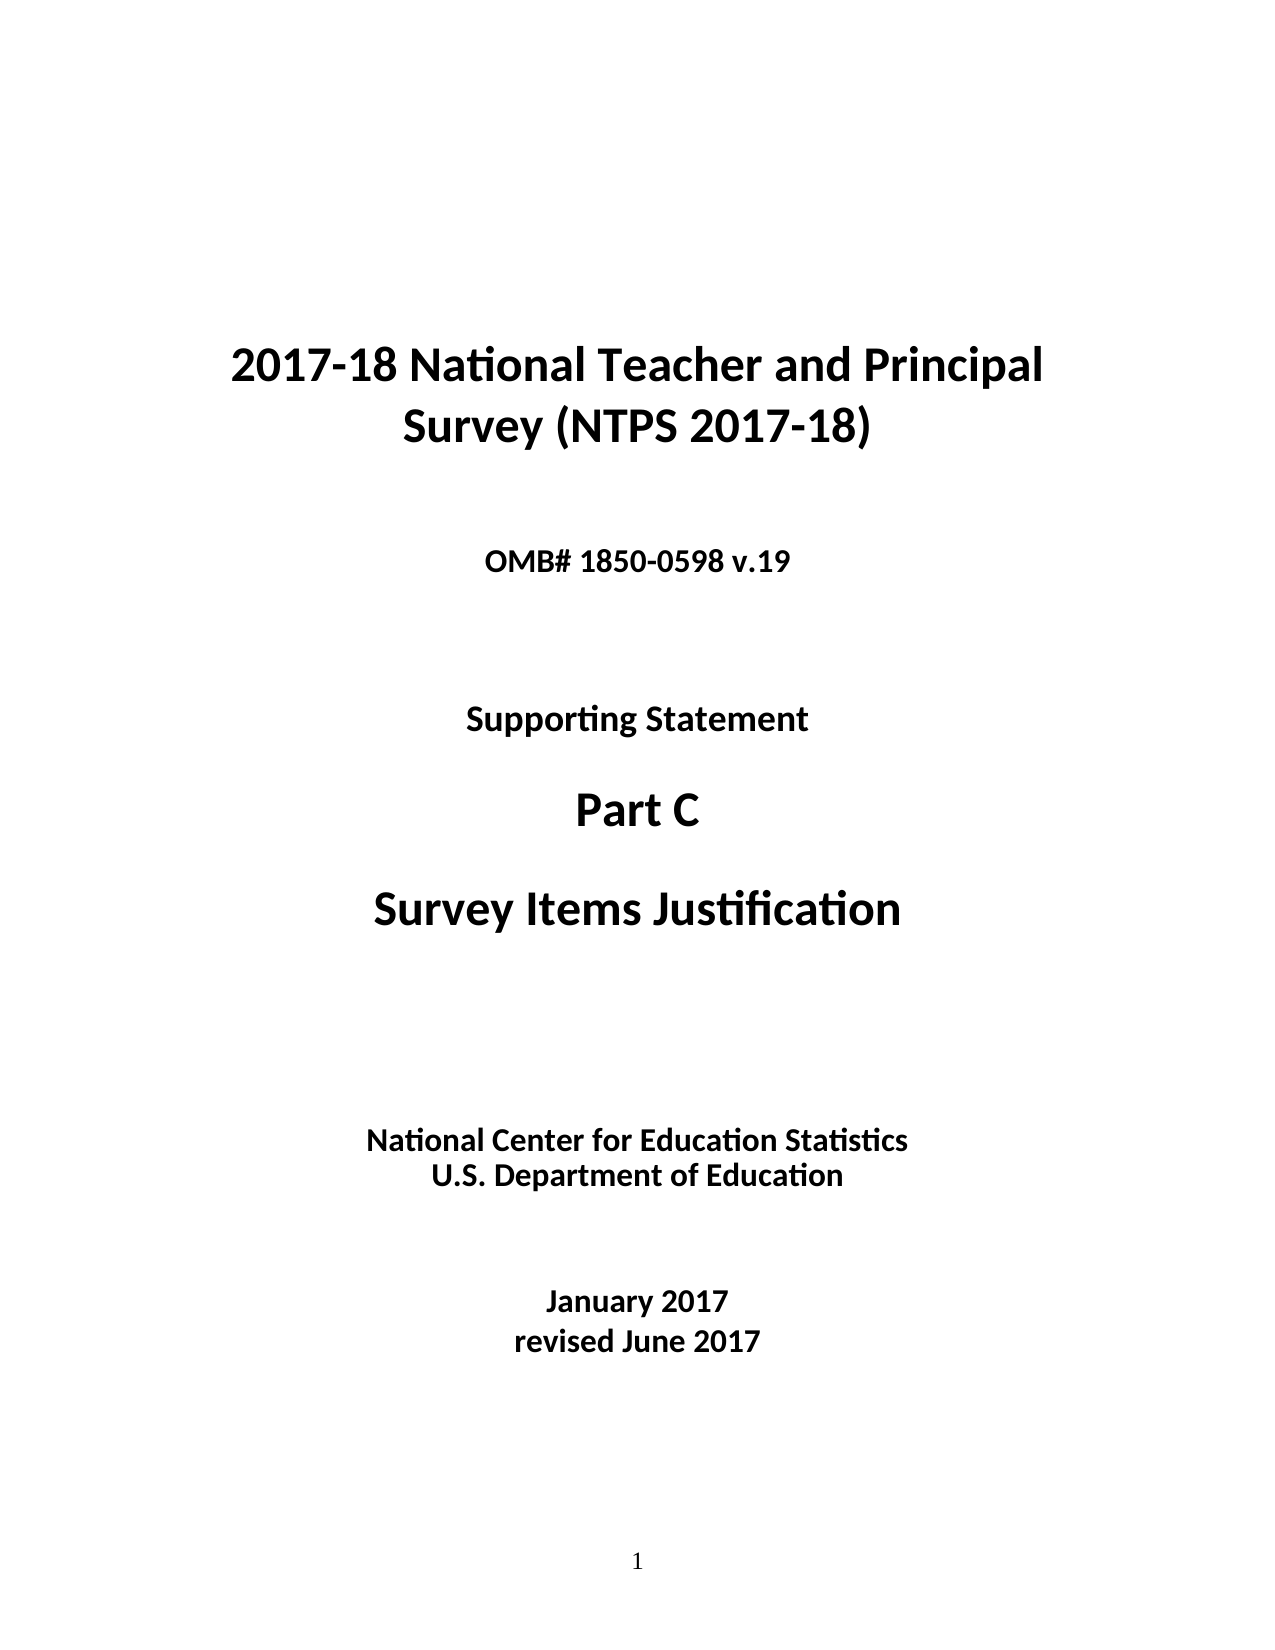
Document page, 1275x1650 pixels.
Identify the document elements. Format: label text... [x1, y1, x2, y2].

text Survey (NTPS 2017-18) [150, 394, 1125, 455]
text Part C [150, 778, 1125, 839]
text 2017-18 National Teacher and Principal [150, 333, 1125, 394]
text Supporting Statement [150, 695, 1125, 741]
text OMB# 1850-0598 v.19 [150, 540, 1125, 580]
text National Center for Education Statistics [150, 1129, 1125, 1157]
text revised June 2017 [150, 1320, 1125, 1361]
text January 2017 [150, 1279, 1125, 1320]
text U.S. Department of Education [150, 1165, 1125, 1192]
text Survey Items Justification [150, 877, 1125, 938]
